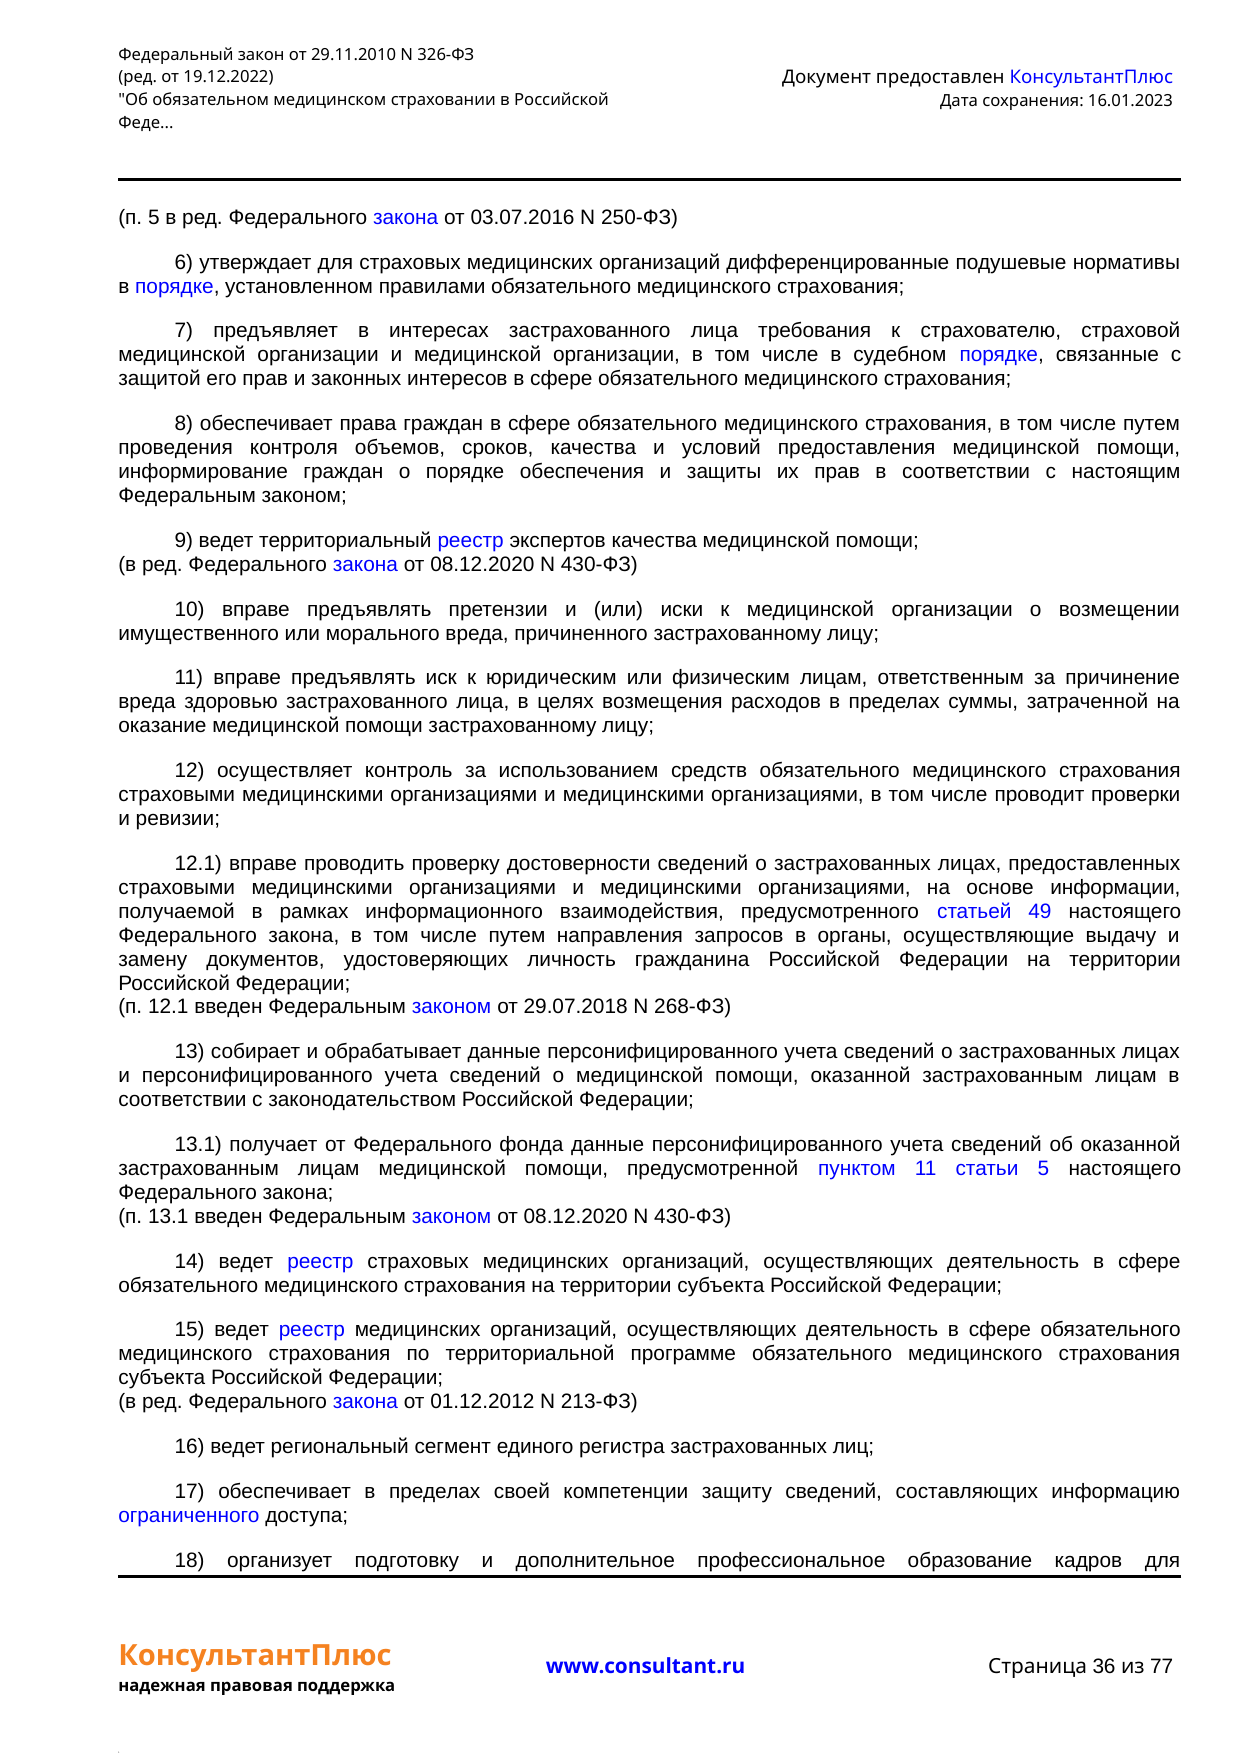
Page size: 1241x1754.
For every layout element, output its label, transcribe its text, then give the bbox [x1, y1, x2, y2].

text 14) ведет реестр страховых медицинских организаций, осуществляющих деятельность в сфере обязательного медицинского страхования на территории субъекта Российской Федерации; [118, 1248, 1181, 1296]
text 10) вправе предъявлять претензии и (или) иски к медицинской организации о возмещении имущественного или морального вреда, причиненного застрахованному лицу; [118, 596, 1181, 644]
text 9) ведет территориальный реестр экспертов качества медицинской помощи; [118, 528, 1181, 552]
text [118, 1547, 1181, 1571]
text 11) вправе предъявлять иск к юридическим или физическим лицам, ответственным за причинение вреда здоровью застрахованного лица, в целях возмещения расходов в пределах суммы, затраченной на оказание медицинской помощи застрахованному лицу; [118, 665, 1181, 737]
text 12.1) вправе проводить проверку достоверности сведений о застрахованных лицах, предоставленных страховыми медицинскими организациями и медицинскими организациями, на основе информации, получаемой в рамках информационного взаимодействия, предусмотренного статьей 49 настоящего Федерального закона, в том числе путем направления запросов в органы, осуществляющие выдачу и замену документов, удостоверяющих личность гражданина Российской Федерации на территории Российской Федерации; [118, 851, 1181, 994]
text (п. 12.1 введен Федеральным законом от 29.07.2018 N 268-ФЗ) [118, 994, 1181, 1018]
text 13) собирает и обрабатывает данные персонифицированного учета сведений о застрахованных лицах и персонифицированного учета сведений о медицинской помощи, оказанной застрахованным лицам в соответствии с законодательством Российской Федерации; [118, 1039, 1181, 1111]
text 15) ведет реестр медицинских организаций, осуществляющих деятельность в сфере обязательного медицинского страхования по территориальной программе обязательного медицинского страхования субъекта Российской Федерации; [118, 1317, 1181, 1389]
text 17) обеспечивает в пределах своей компетенции защиту сведений, составляющих информацию ограниченного доступа; [118, 1479, 1181, 1527]
text 8) обеспечивает права граждан в сфере обязательного медицинского страхования, в том числе путем проведения контроля объемов, сроков, качества и условий предоставления медицинской помощи, информирование граждан о порядке обеспечения и защиты их прав в соответствии с настоящим Федеральным законом; [118, 411, 1181, 507]
text 7) предъявляет в интересах застрахованного лица требования к страхователю, страховой медицинской организации и медицинской организации, в том числе в судебном порядке, связанные с защитой его прав и законных интересов в сфере обязательного медицинского страхования; [118, 318, 1181, 390]
text 16) ведет региональный сегмент единого регистра застрахованных лиц; [118, 1434, 1181, 1458]
text (п. 13.1 введен Федеральным законом от 08.12.2020 N 430-ФЗ) [118, 1204, 1181, 1228]
text (в ред. Федерального закона от 01.12.2012 N 213-ФЗ) [118, 1389, 1181, 1413]
text 6) утверждает для страховых медицинских организаций дифференцированные подушевые нормативы в порядке, установленном правилами обязательного медицинского страхования; [118, 249, 1181, 297]
text 13.1) получает от Федерального фонда данные персонифицированного учета сведений об оказанной застрахованным лицам медицинской помощи, предусмотренной пунктом 11 статьи 5 настоящего Федерального закона; [118, 1132, 1181, 1204]
text 12) осуществляет контроль за использованием средств обязательного медицинского страхования страховыми медицинскими организациями и медицинскими организациями, в том числе проводит проверки и ревизии; [118, 758, 1181, 830]
text (п. 5 в ред. Федерального закона от 03.07.2016 N 250-ФЗ) [118, 205, 1181, 229]
text (в ред. Федерального закона от 08.12.2020 N 430-ФЗ) [118, 552, 1181, 576]
